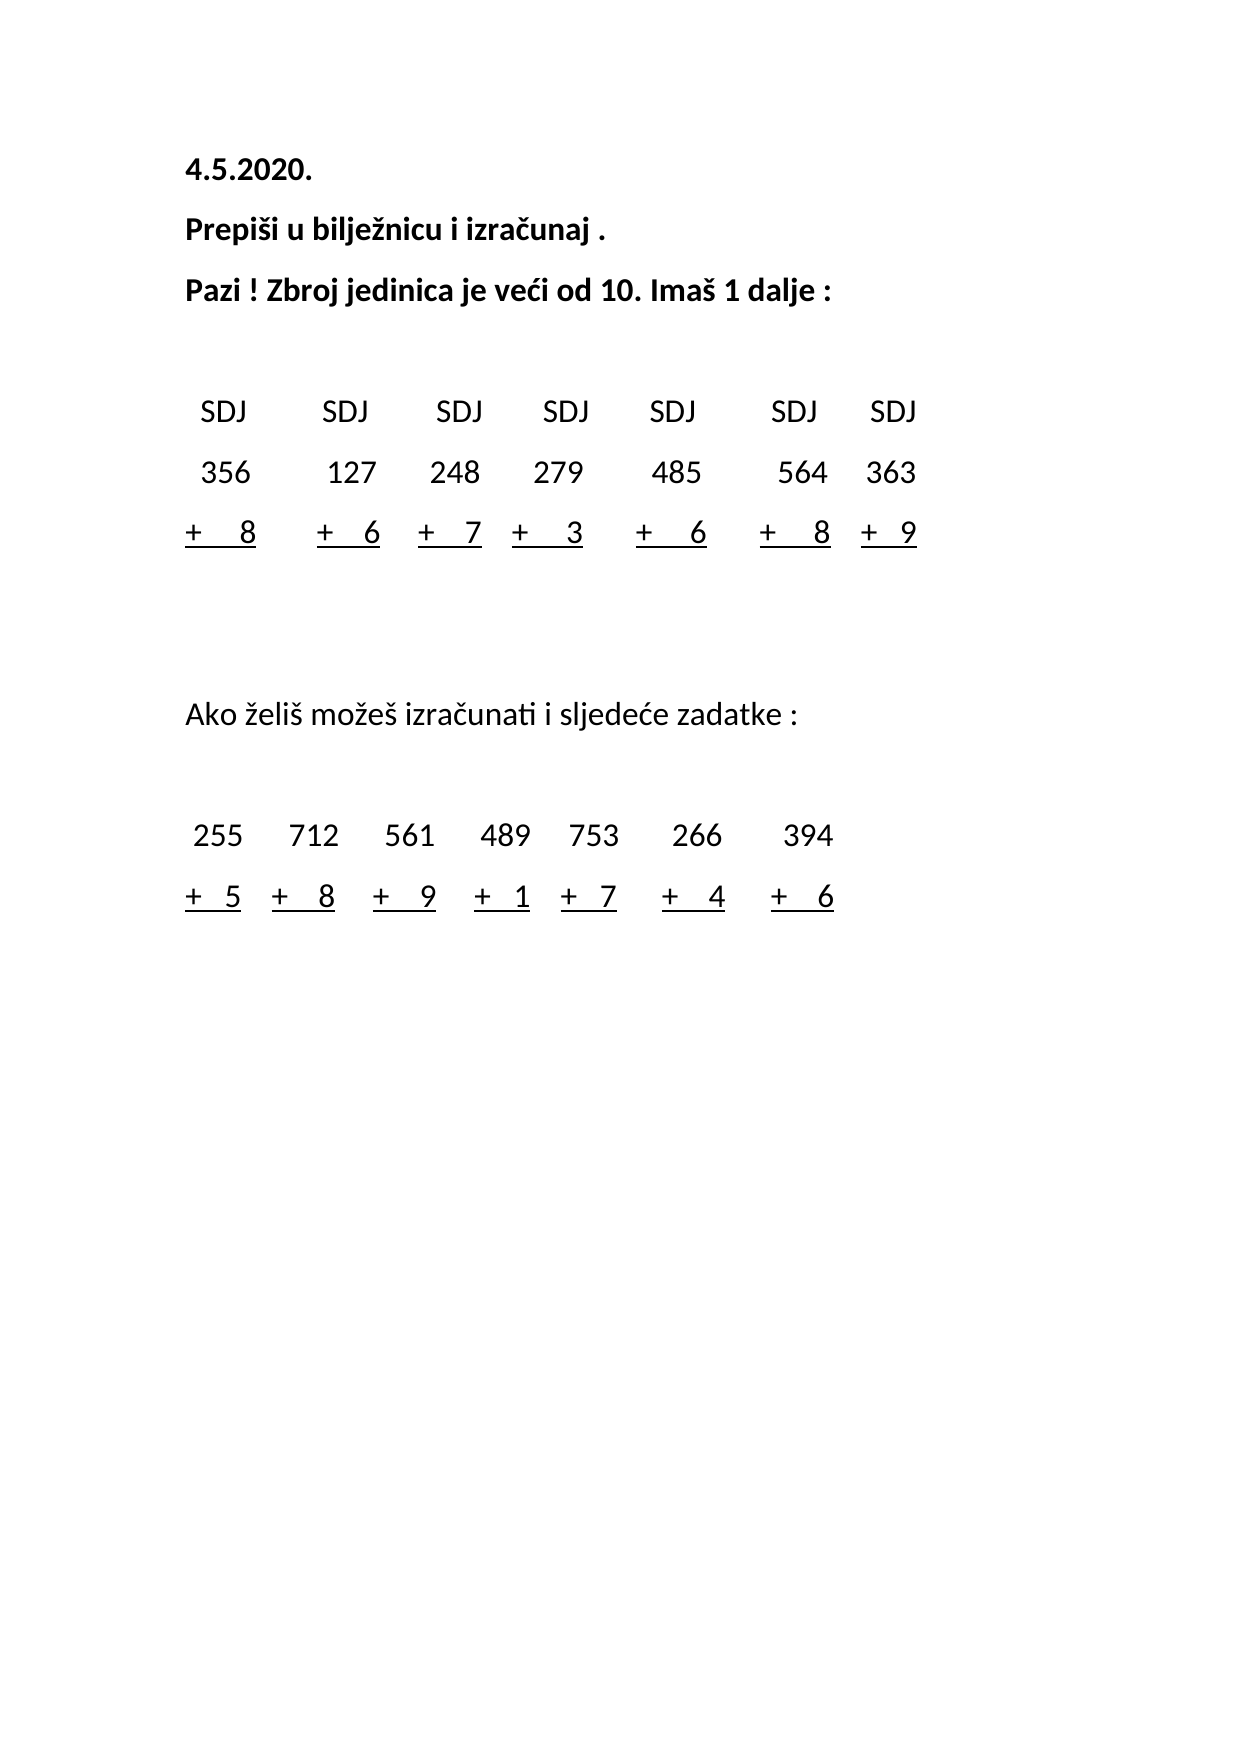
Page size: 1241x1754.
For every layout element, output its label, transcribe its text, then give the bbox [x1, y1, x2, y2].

text 255 712 561 489 753 266 394 [185, 814, 1093, 855]
text Prepiši u bilježnicu i izračunaj . [185, 208, 1093, 249]
text Pazi ! Zbroj jedinica je veći od 10. Imaš 1 dalje : [185, 269, 1093, 309]
text 4.5.2020. [185, 148, 1093, 188]
text + 8 + 6 + 7 + 3 + 6 + 8 + 9 [185, 511, 1093, 552]
text 356 127 248 279 485 564 363 [185, 451, 1093, 491]
text Ako želiš možeš izračunati i sljedeće zadatke : [185, 693, 1093, 734]
text + 5 + 8 + 9 + 1 + 7 + 4 + 6 [185, 875, 1093, 916]
text SDJ SDJ SDJ SDJ SDJ SDJ SDJ [185, 390, 1093, 431]
